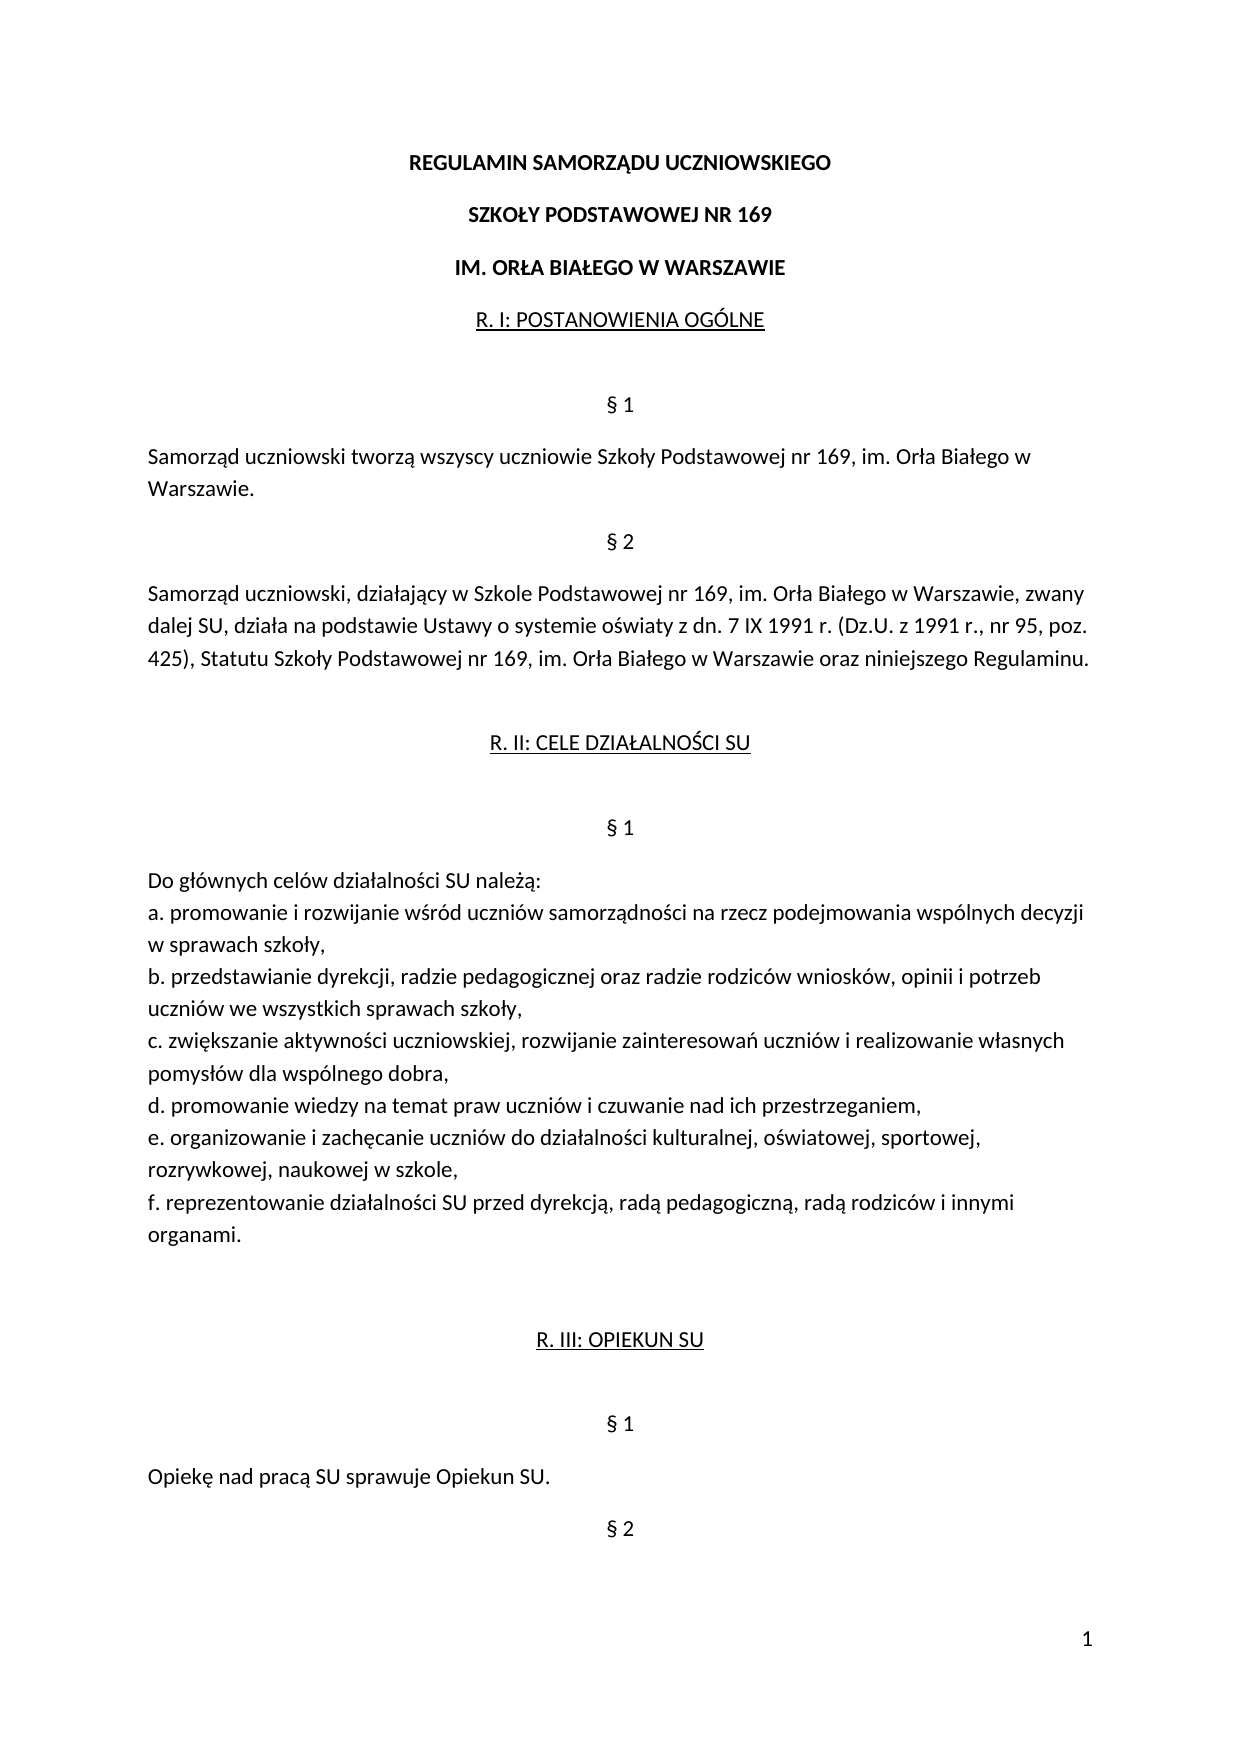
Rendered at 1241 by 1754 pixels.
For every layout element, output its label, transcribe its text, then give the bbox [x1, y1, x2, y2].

text Do głównych celów działalności SU należą: a. promowanie i rozwijanie wśród uczniów samorządności na rzecz podejmowania wspólnych decyzji w sprawach szkoły, b. przedstawianie dyrekcji, radzie pedagogicznej oraz radzie rodziców wniosków, opinii i potrzeb uczniów we wszystkich sprawach szkoły, c. zwiększanie aktywności uczniowskiej, rozwijanie zainteresowań uczniów i realizowanie własnych pomysłów dla wspólnego dobra, d. promowanie wiedzy na temat praw uczniów i czuwanie nad ich przestrzeganiem, e. organizowanie i zachęcanie uczniów do działalności kulturalnej, oświatowej, sportowej, rozrywkowej, naukowej w szkole, f. reprezentowanie działalności SU przed dyrekcją, radą pedagogiczną, radą rodziców i innymi organami. [148, 866, 1093, 1248]
text R. II: CELE DZIAŁALNOŚCI SU [148, 696, 1093, 789]
text Samorząd uczniowski tworzą wszyscy uczniowie Szkoły Podstawowej nr 169, im. Orła Białego w Warszawie. [148, 442, 1093, 502]
text R. I: POSTANOWIENIA OGÓLNE [148, 305, 1093, 333]
text REGULAMIN SAMORZĄDU UCZNIOWSKIEGO [148, 148, 1093, 176]
text IM. ORŁA BIAŁEGO W WARSZAWIE [148, 253, 1093, 281]
text § 2 [148, 1514, 1093, 1542]
text § 1 [148, 1409, 1093, 1437]
text § 1 [148, 358, 1093, 418]
text R. III: OPIEKUN SU [148, 1325, 1093, 1385]
text SZKOŁY PODSTAWOWEJ NR 169 [148, 200, 1093, 228]
text Opiekę nad pracą SU sprawuje Opiekun SU. [148, 1462, 1093, 1490]
text Samorząd uczniowski, działający w Szkole Podstawowej nr 169, im. Orła Białego w Warszawie, zwany dalej SU, działa na podstawie Ustawy o systemie oświaty z dn. 7 IX 1991 r. (Dz.U. z 1991 r., nr 95, poz. 425), Statutu Szkoły Podstawowej nr 169, im. Orła Białego w Warszawie oraz niniejszego Regulaminu. [148, 579, 1093, 672]
text § 1 [148, 813, 1093, 841]
text § 2 [148, 527, 1093, 555]
